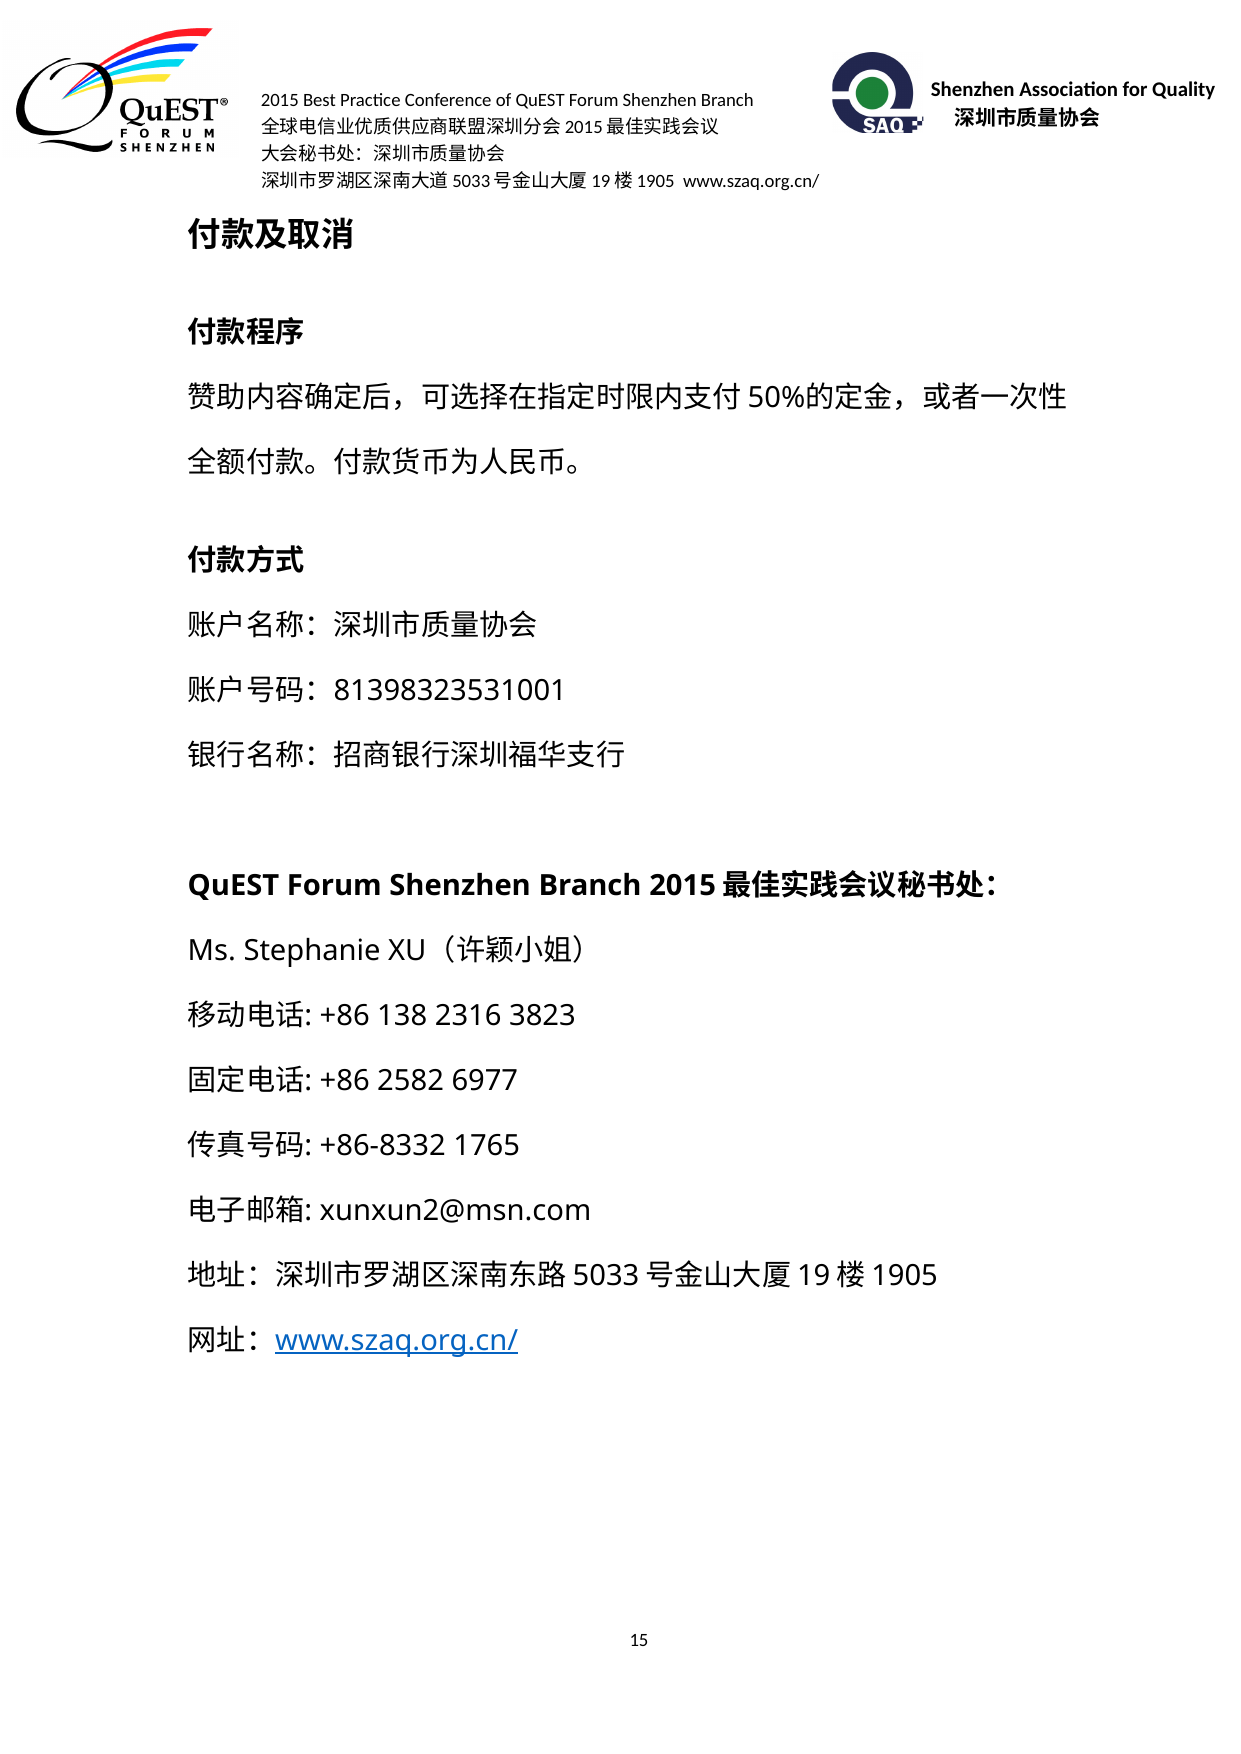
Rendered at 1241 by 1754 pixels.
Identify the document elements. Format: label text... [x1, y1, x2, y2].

text 固定电话: +86 2582 6977 [187, 1045, 1090, 1110]
text 赞助内容确定后，可选择在指定时限内支付50%的定金，或者一次性全额付款。付款货币为人民币。 [187, 362, 1090, 492]
text 付款程序 [187, 297, 1090, 362]
text Ms. Stephanie XU（许颖小姐） [187, 915, 1090, 980]
text 付款及取消 [187, 200, 1090, 265]
text 付款方式 [187, 525, 1090, 590]
text 地址：深圳市罗湖区深南东路5033号金山大厦19楼1905 [187, 1240, 1090, 1305]
text 传真号码: +86-8332 1765 [187, 1110, 1090, 1175]
picture [831, 52, 924, 132]
text 账户号码：81398323531001 [187, 655, 1090, 720]
text 移动电话: +86 138 2316 3823 [187, 980, 1090, 1045]
text 电子邮箱: xunxun2@msn.com [187, 1175, 1090, 1240]
text 银行名称：招商银行深圳福华支行 [187, 720, 1090, 785]
text QuEST Forum Shenzhen Branch 2015最佳实践会议秘书处： [187, 850, 1090, 915]
picture [1, 20, 239, 158]
text 网址：www.szaq.org.cn/ [187, 1305, 1090, 1370]
text 账户名称：深圳市质量协会 [187, 590, 1090, 655]
